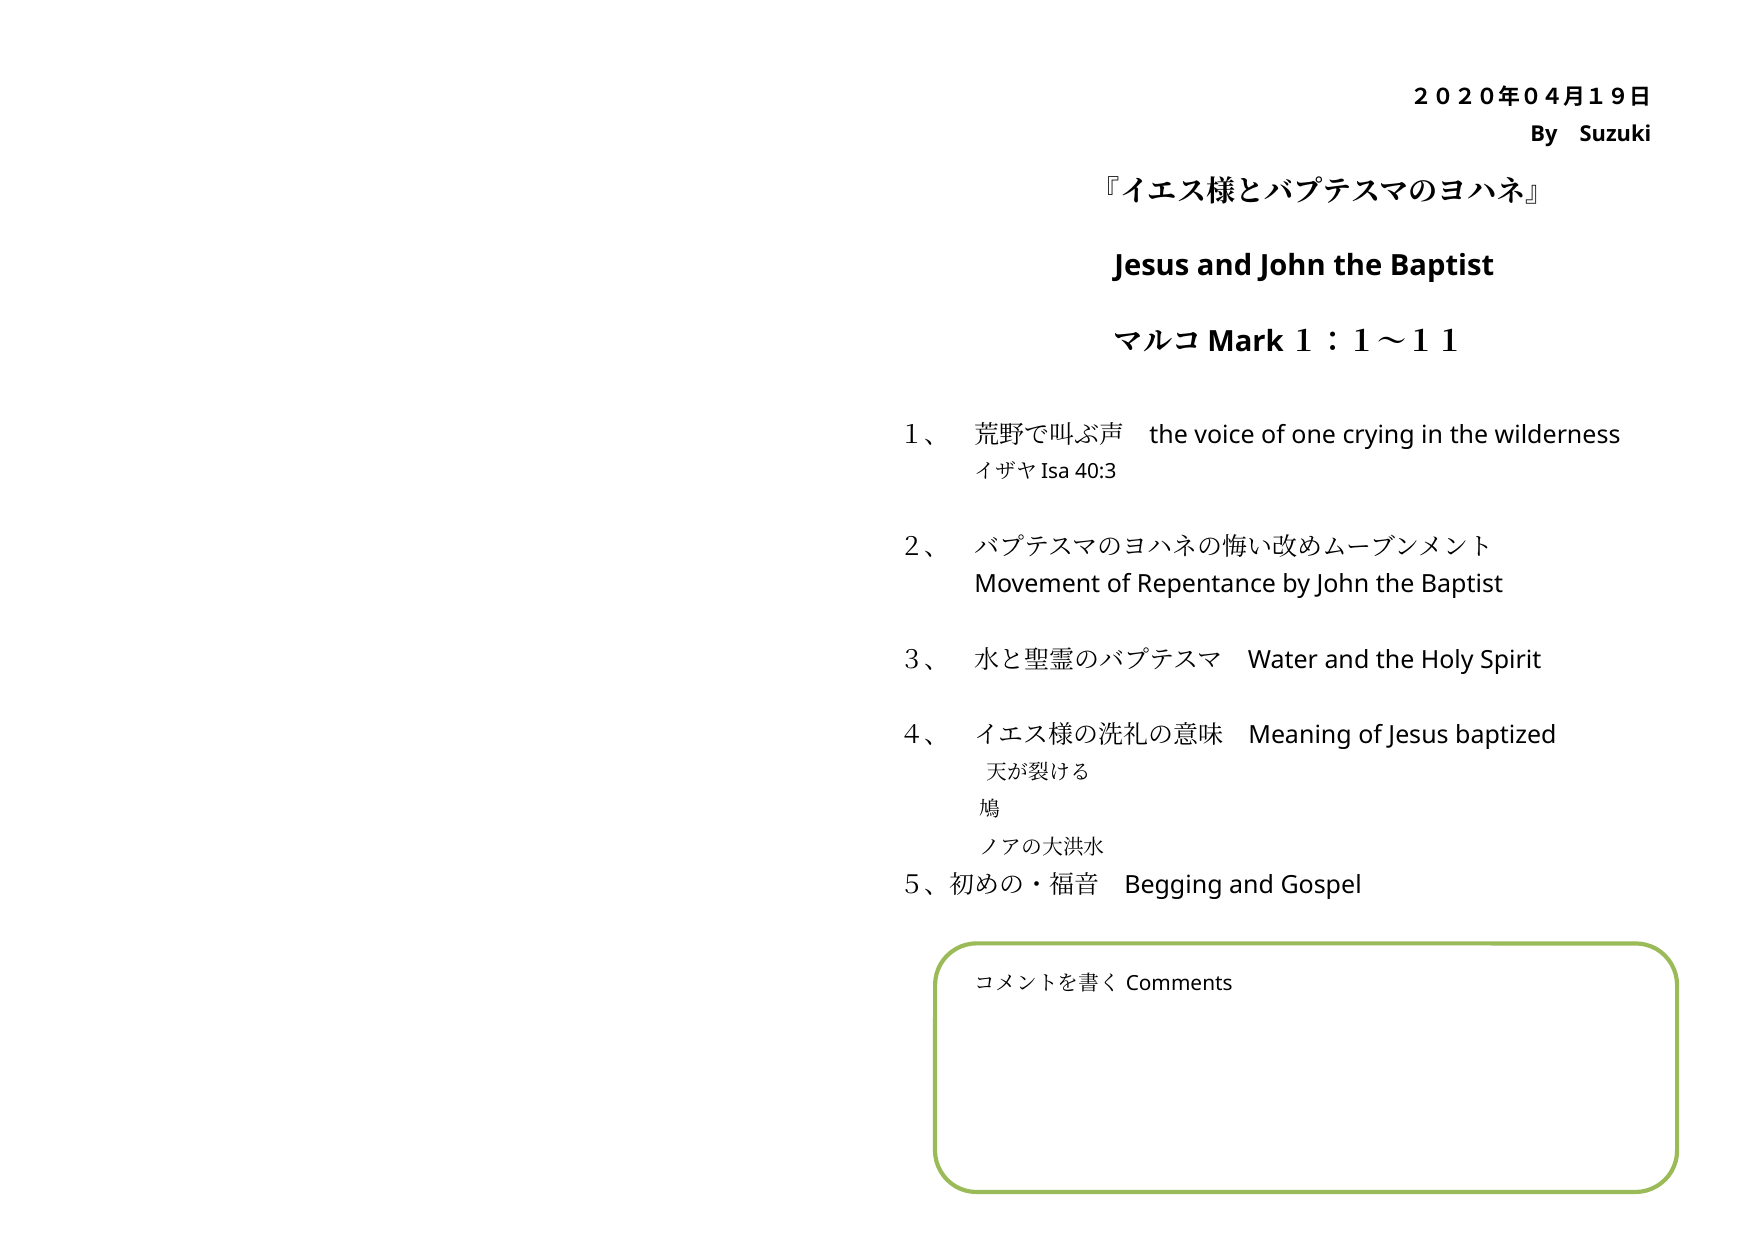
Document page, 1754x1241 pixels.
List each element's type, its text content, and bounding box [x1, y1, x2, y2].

list イエス様の洗礼の意味 Meaning of Jesus baptized [899, 714, 1679, 751]
list 天が裂ける [987, 751, 1679, 789]
list バプテスマのヨハネの悔い改めムーブンメント [899, 526, 1679, 564]
text Jesus and John the Baptist [899, 226, 1679, 301]
list イザヤIsa 40:3 [974, 451, 1679, 489]
text ２０２０年０４月１９日 [899, 76, 1651, 114]
list 荒野で叫ぶ声 the voice of one crying in the wilderness [899, 414, 1679, 451]
text By Suzuki [899, 114, 1651, 151]
text 『イエス様とバプテスマのヨハネ』 [899, 151, 1679, 226]
text ５、初めの・福音 Begging and Gospel [899, 864, 1679, 901]
list 水と聖霊のバプテスマ Water and the Holy Spirit [899, 639, 1679, 676]
text Movement of Repentance by John the Baptist [899, 564, 1679, 601]
text マルコMark１：１～１１ [899, 301, 1679, 376]
list 鳩 [974, 789, 1679, 826]
list ノアの大洪水 [974, 826, 1679, 864]
